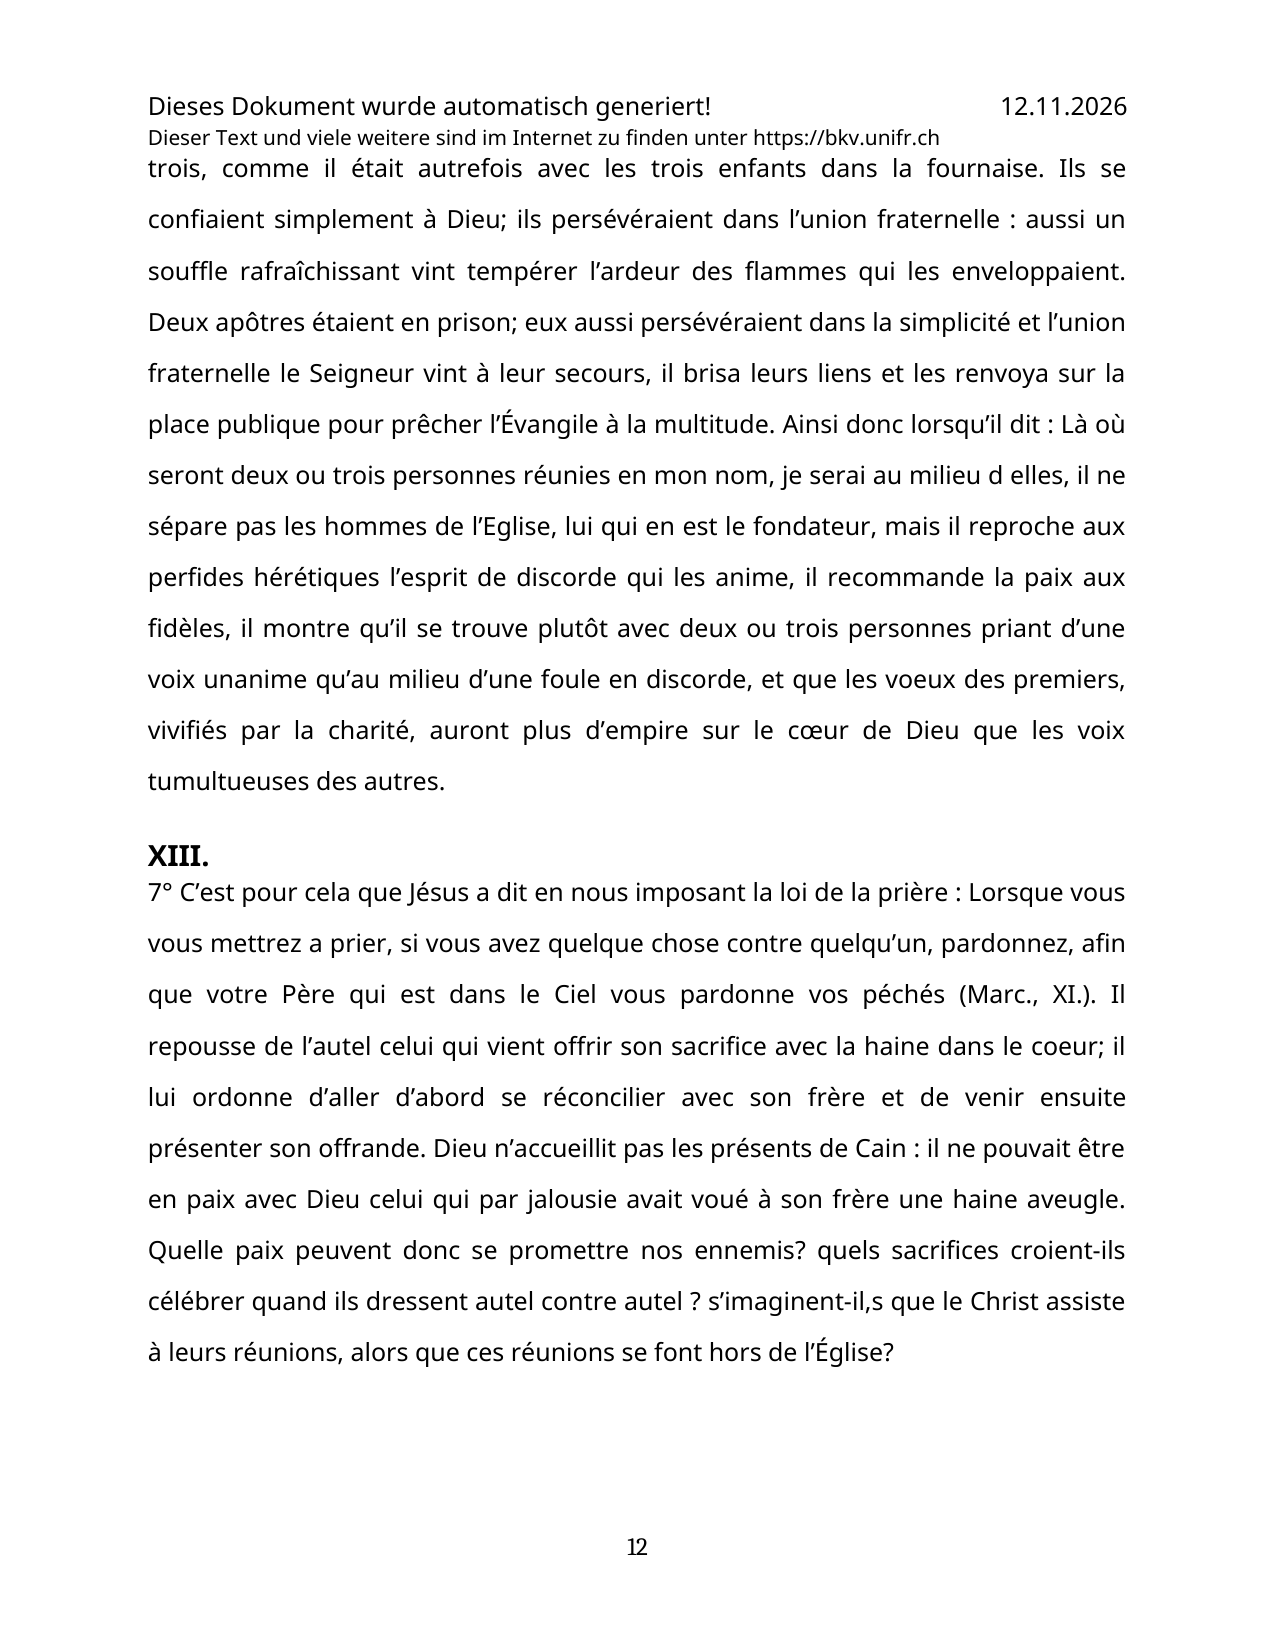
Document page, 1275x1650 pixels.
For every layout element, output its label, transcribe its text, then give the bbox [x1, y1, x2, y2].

text 7° C’est pour cela que Jésus a dit en nous imposant la loi de la prière : Lorsque vous vous mettrez a prier, si vous avez quelque chose contre quelqu’un, pardonnez, afin que votre Père qui est dans le Ciel vous pardonne vos péchés (Marc., XI.). Il repousse de l’autel celui qui vient offrir son sacrifice avec la haine dans le coeur; il lui ordonne d’aller d’abord se réconcilier avec son frère et de venir ensuite présenter son offrande. Dieu n’accueillit pas les présents de Cain : il ne pouvait être en paix avec Dieu celui qui par jalousie avait voué à son frère une haine aveugle. Quelle paix peuvent donc se promettre nos ennemis? quels sacrifices croient-ils célébrer quand ils dressent autel contre autel ? s’imaginent-il,s que le Christ assiste à leurs réunions, alors que ces réunions se font hors de l’Église? [148, 875, 1127, 1368]
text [148, 151, 1127, 798]
subtitle XIII. [148, 835, 1127, 875]
